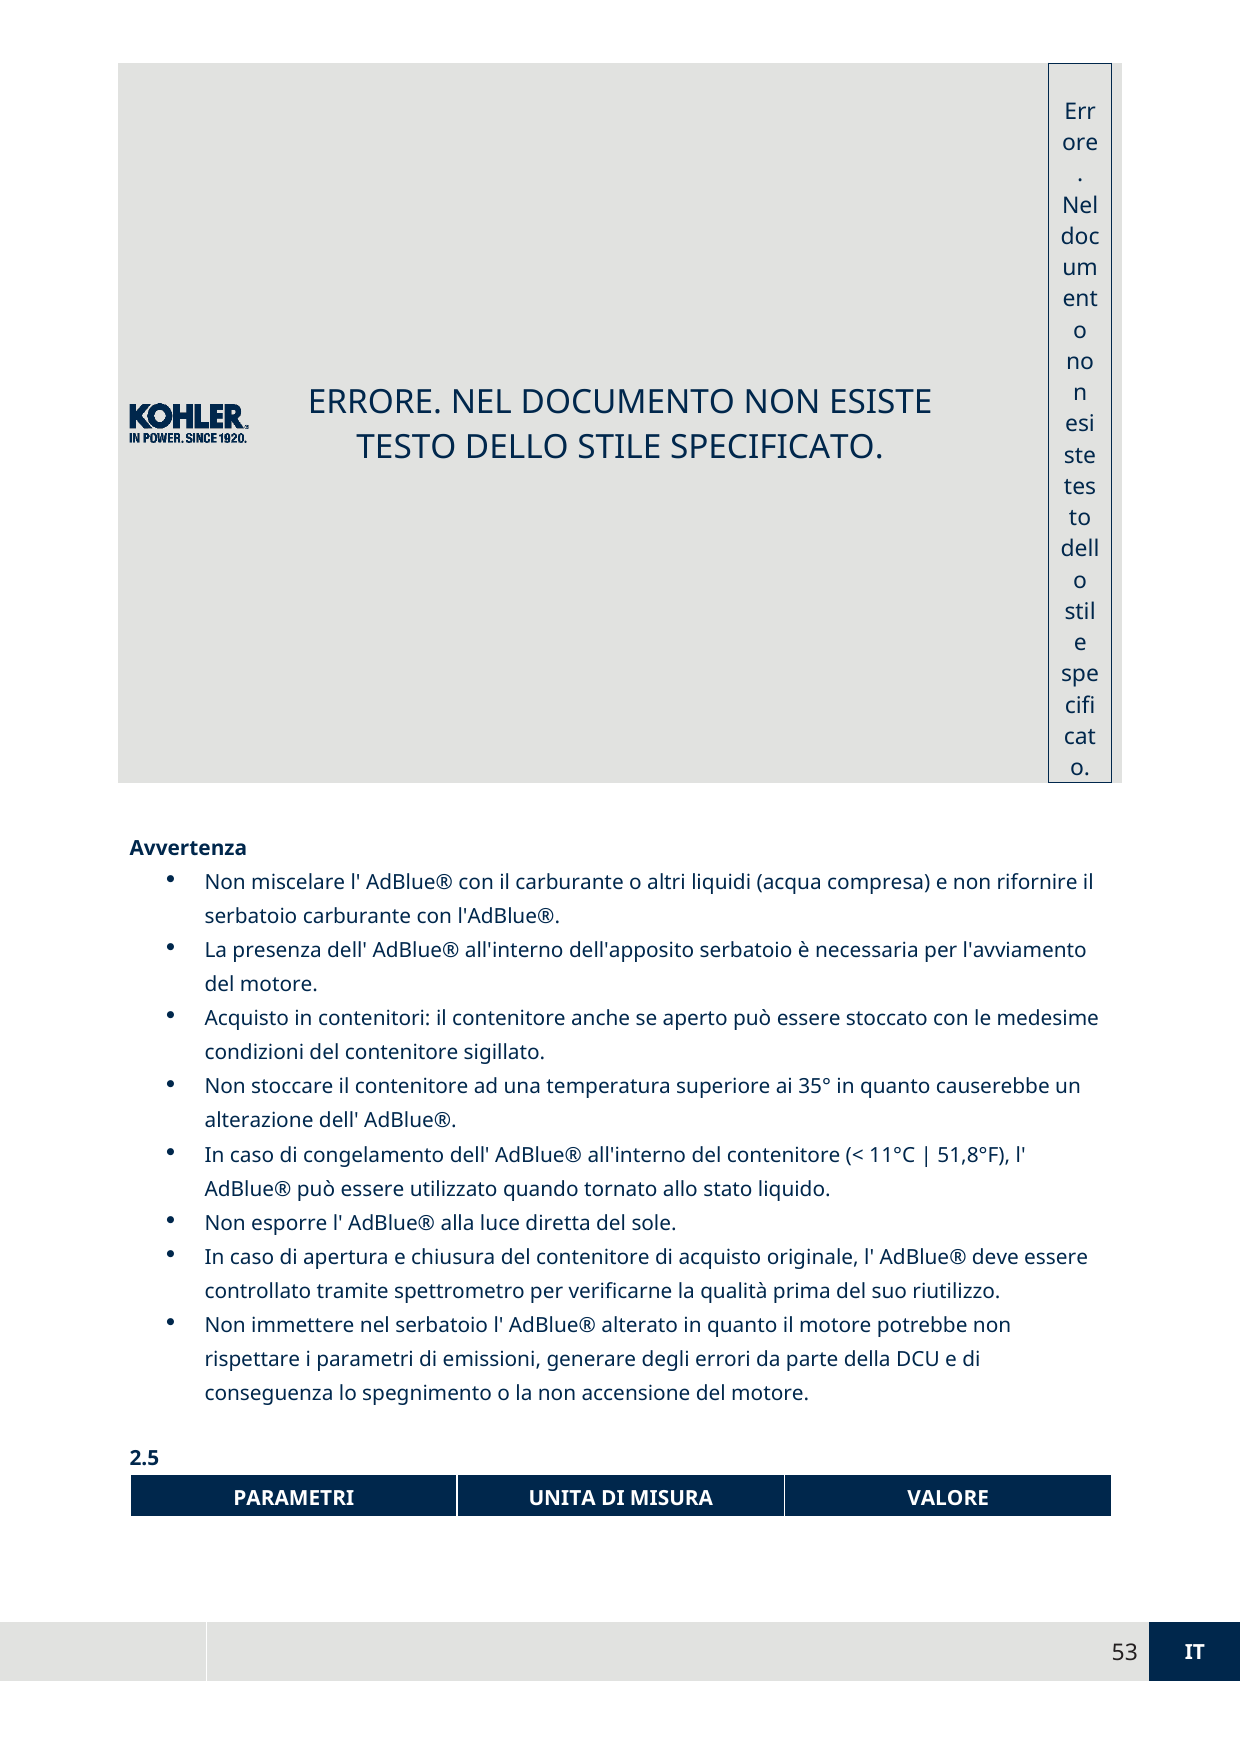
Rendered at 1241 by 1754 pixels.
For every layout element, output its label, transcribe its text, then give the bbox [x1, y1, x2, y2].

picture [129, 403, 249, 443]
table_cell 2.5 [118, 1425, 1122, 1533]
table_cell Avvertenza Non miscelare l' AdBlue® con il carburante o altri liquidi (acqua compresa) e non rifornire il serbatoio carburante con l'AdBlue®. La presenza dell' AdBlue® all'interno dell'apposito serbatoio è necessaria per l'avviamento del motore. Acquisto in contenitori: il contenitore anche se aperto può essere stoccato con le medesime condizioni del contenitore sigillato. Non stoccare il contenitore ad una temperatura superiore ai 35° in quanto causerebbe un alterazione dell' AdBlue®. In caso di congelamento dell' AdBlue® all'interno del contenitore (< 11°C | 51,8°F), l' AdBlue® può essere utilizzato quando tornato allo stato liquido. Non esporre l' AdBlue® alla luce diretta del sole. In caso di apertura e chiusura del contenitore di acquisto originale, l' AdBlue® deve essere controllato tramite spettrometro per verificarne la qualità prima del suo riutilizzo. Non immettere nel serbatoio l' AdBlue® alterato in quanto il motore potrebbe non rispettare i parametri di emissioni, generare degli errori da parte della DCU e di conseguenza lo spegnimento o la non accensione del motore. [118, 815, 1122, 1424]
